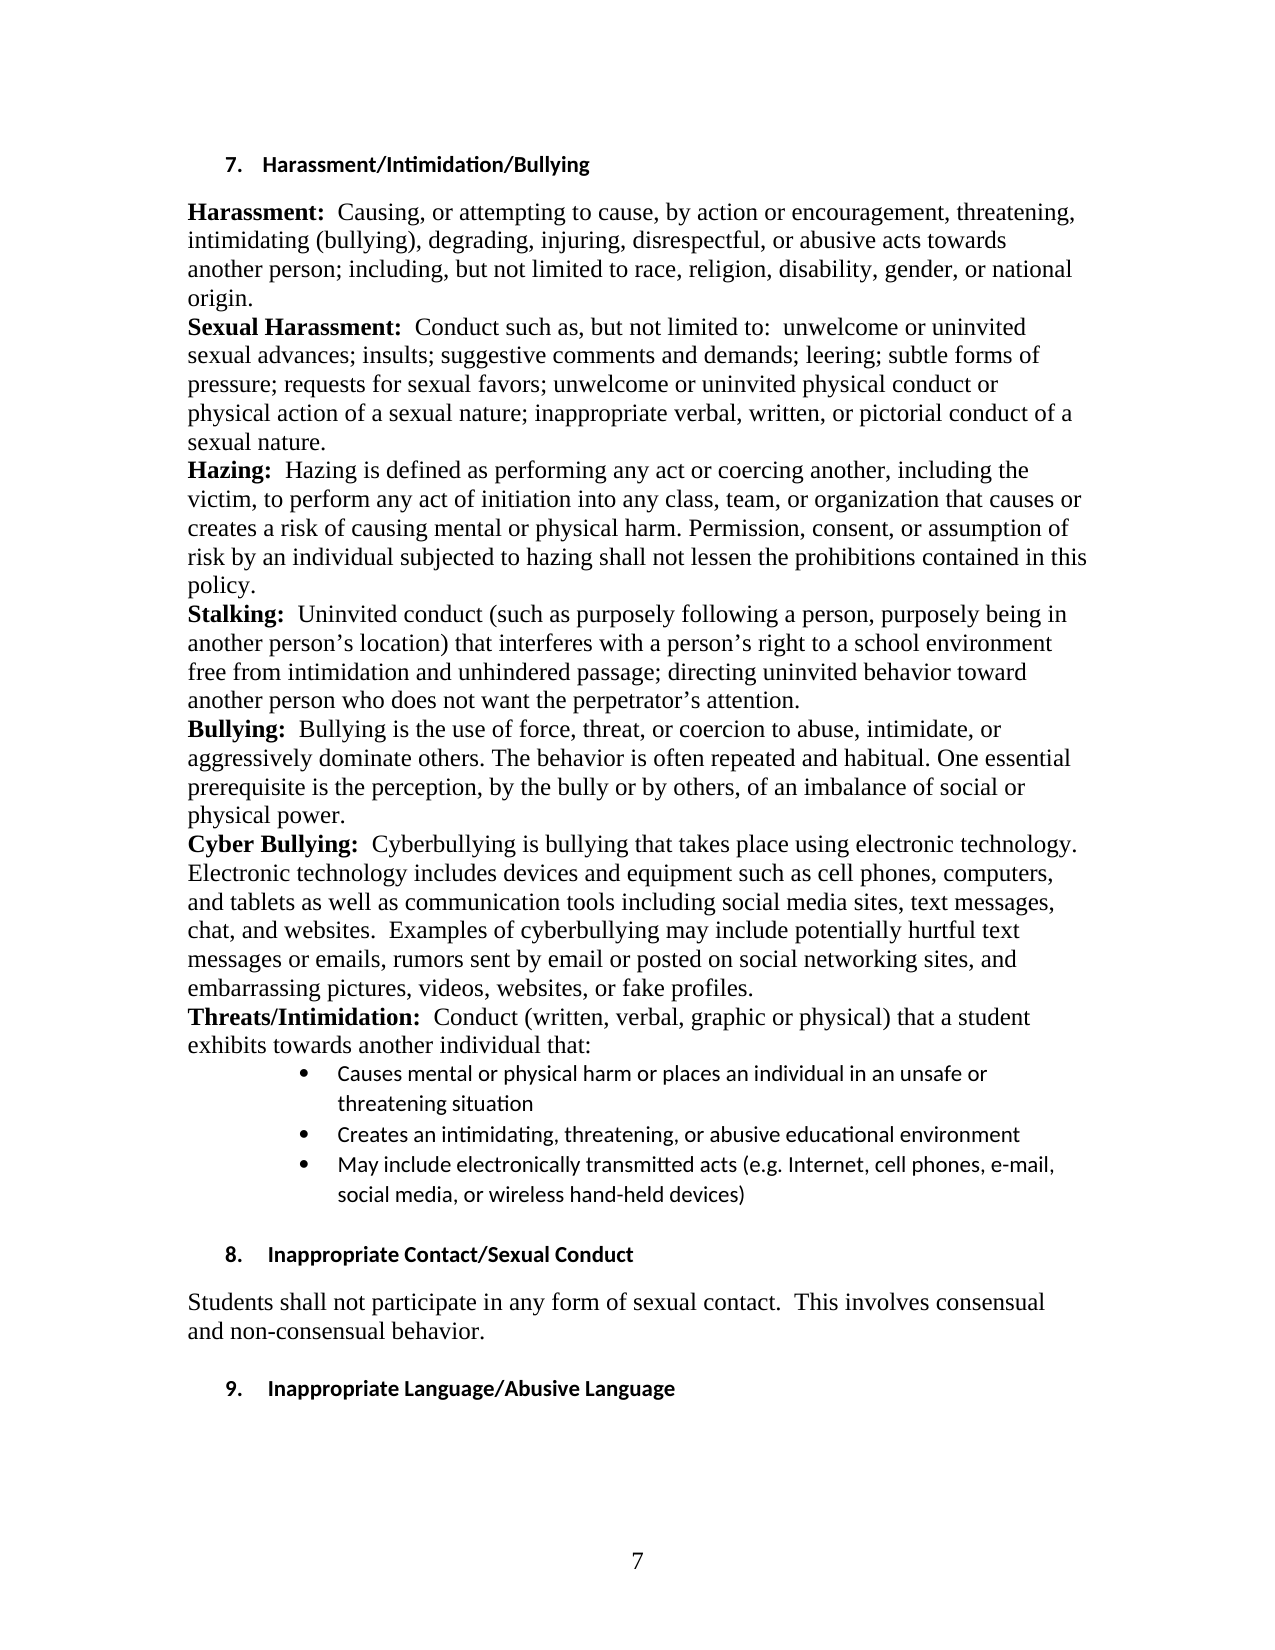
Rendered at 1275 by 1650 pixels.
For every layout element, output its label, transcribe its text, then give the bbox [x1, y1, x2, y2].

text Cyber Bullying: Cyberbullying is bullying that takes place using electronic technology. Electronic technology includes devices and equipment such as cell phones, computers, and tablets as well as communication tools including social media sites, text messages, chat, and websites. Examples of cyberbullying may include potentially hurtful text messages or emails, rumors sent by email or posted on social networking sites, and embarrassing pictures, videos, websites, or fake profiles. [187, 829, 1087, 1002]
list Causes mental or physical harm or places an individual in an unsafe or threatening situation [300, 1059, 1087, 1118]
text Threats/Intimidation: Conduct (written, verbal, graphic or physical) that a student exhibits towards another individual that: [187, 1002, 1087, 1059]
text Stalking: Uninvited conduct (such as purposely following a person, purposely being in another person’s location) that interferes with a person’s right to a school environment free from intimidation and unhindered passage; directing uninvited behavior toward another person who does not want the perpetrator’s attention. [187, 599, 1087, 714]
list Inappropriate Language/Abusive Language [225, 1374, 1087, 1402]
text Harassment: Causing, or attempting to cause, by action or encouragement, threatening, intimidating (bullying), degrading, injuring, disrespectful, or abusive acts towards another person; including, but not limited to race, religion, disability, gender, or national origin. [187, 197, 1087, 312]
text Hazing: Hazing is defined as performing any act or coercing another, including the victim, to perform any act of initiation into any class, team, or organization that causes or creates a risk of causing mental or physical harm. Permission, consent, or assumption of risk by an individual subjected to hazing shall not lessen the prohibitions contained in this policy. [187, 456, 1087, 599]
list May include electronically transmitted acts (e.g. Internet, cell phones, e-mail, social media, or wireless hand-held devices) [300, 1150, 1087, 1208]
text Students shall not participate in any form of sexual contact. This involves consensual and non-consensual behavior. [187, 1287, 1087, 1345]
text Sexual Harassment: Conduct such as, but not limited to: unwelcome or uninvited sexual advances; insults; suggestive comments and demands; leering; subtle forms of pressure; requests for sexual favors; unwelcome or uninvited physical conduct or physical action of a sexual nature; inappropriate verbal, written, or pictorial conduct of a sexual nature. [187, 312, 1087, 456]
list Inappropriate Contact/Sexual Conduct [225, 1241, 1087, 1269]
list Creates an intimidating, threatening, or abusive educational environment [300, 1120, 1087, 1148]
text Bullying: Bullying is the use of force, threat, or coercion to abuse, intimidate, or aggressively dominate others. The behavior is often repeated and habitual. One essential prerequisite is the perception, by the bully or by others, of an imbalance of social or physical power. [187, 714, 1087, 829]
list Harassment/Intimidation/Bullying [225, 150, 1087, 178]
